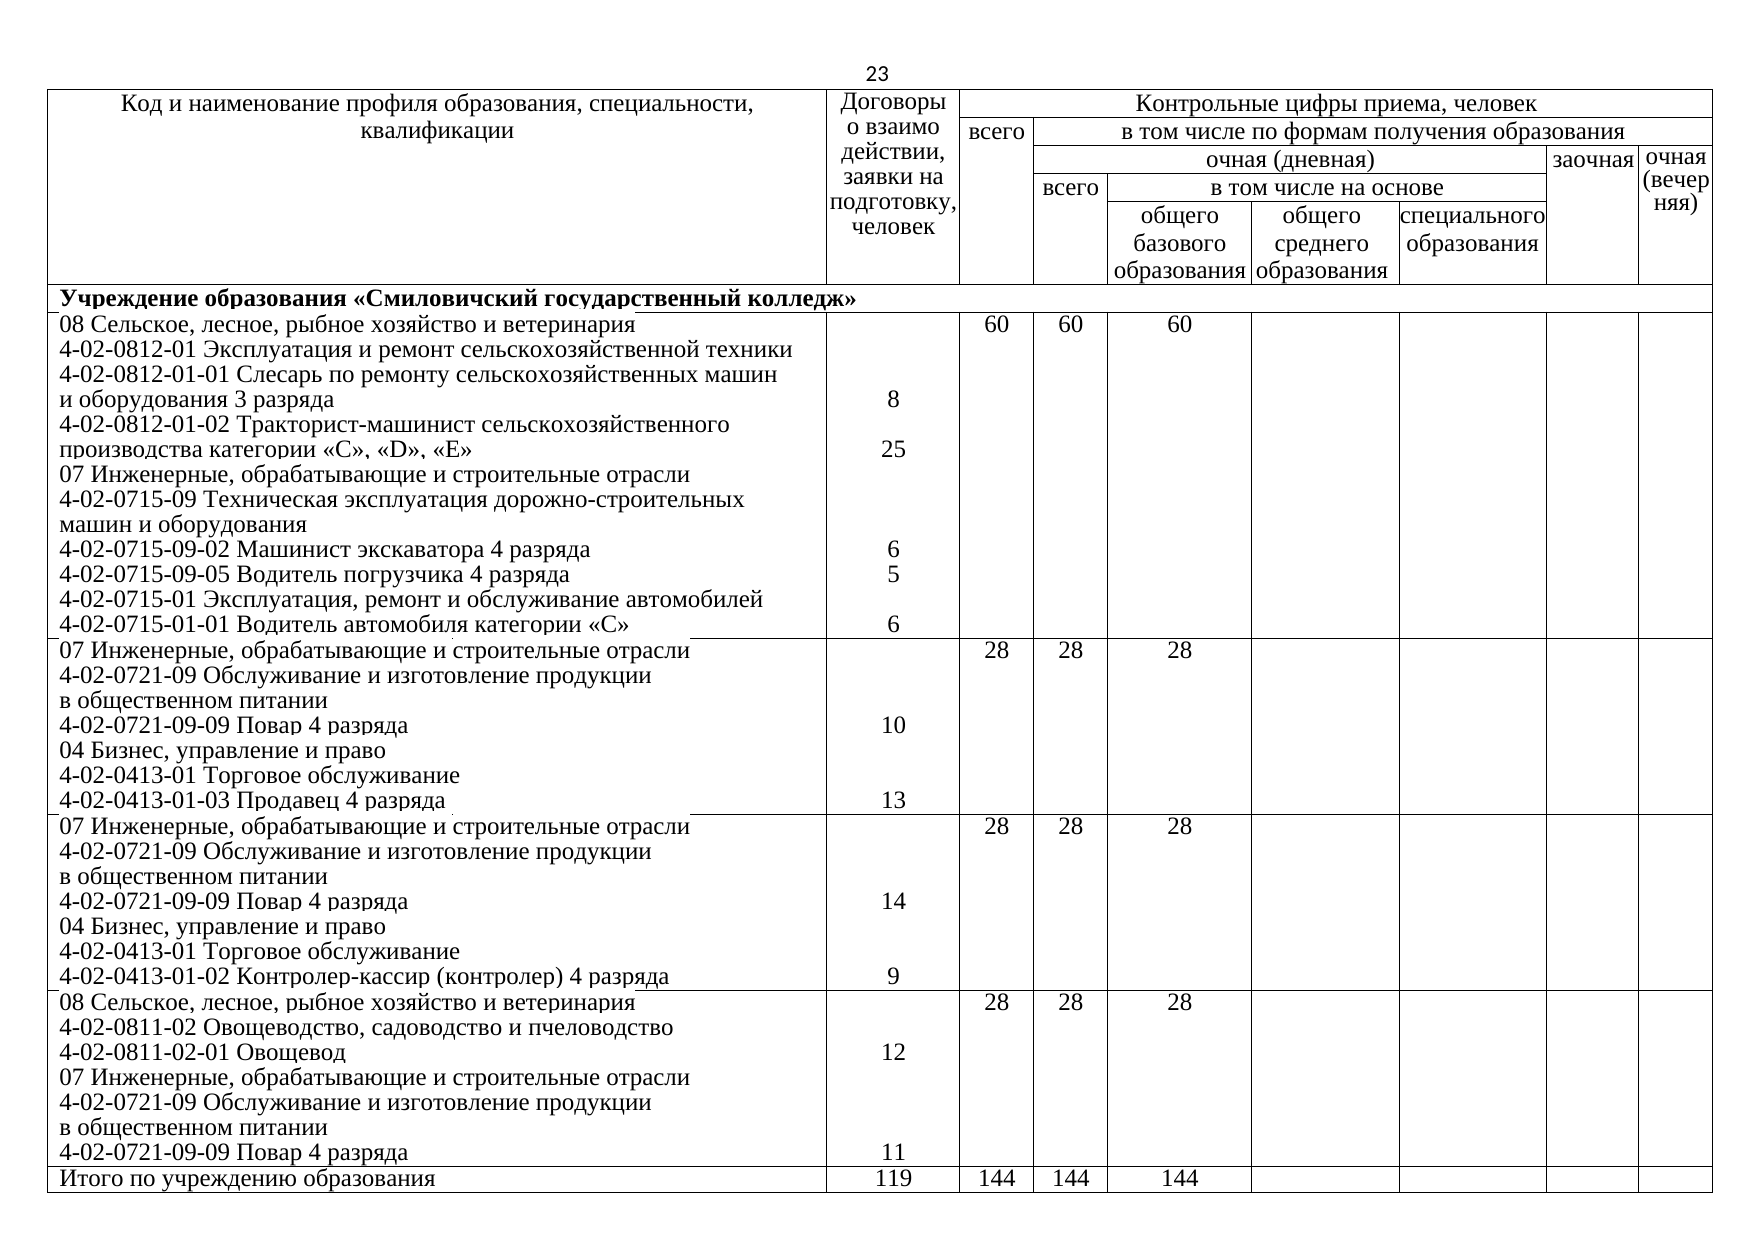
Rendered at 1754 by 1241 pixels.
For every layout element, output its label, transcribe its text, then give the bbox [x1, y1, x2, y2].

table_cell очная (дневная) [1034, 146, 1546, 173]
table_cell [1400, 1167, 1546, 1192]
table_cell Код и наименование профиля образования, специальности, квалификации [48, 90, 826, 283]
table_cell Учреждение образования «Смиловичский государственный колледж» [48, 285, 1712, 312]
table_cell 119 [827, 1167, 959, 1192]
table_cell [1639, 991, 1712, 1166]
table_cell в том числе по формам получения образования [1034, 118, 1712, 145]
table_cell очная (вечерняя) [1639, 146, 1712, 283]
table_cell 60 [1108, 313, 1251, 638]
table_cell 28 [1034, 639, 1107, 814]
table_cell 10 13 [827, 639, 959, 814]
table_cell 28 [1108, 639, 1251, 814]
table_cell 14 9 [827, 815, 959, 990]
table_cell 144 [1034, 1167, 1107, 1192]
table_cell [1639, 313, 1712, 638]
table_cell в том числе на основе [1108, 174, 1546, 201]
table_cell [1639, 1167, 1712, 1192]
table_cell 28 [960, 991, 1033, 1166]
table_cell 08 Сельское, лесное, рыбное хозяйство и ветеринария 4-02-0812-01 Эксплуатация и ремонт сельскохозяйственной техники 4-02-0812-01-01 Слесарь по ремонту сельскохозяйственных машин и оборудования 3 разряда 4-02-0812-01-02 Тракторист-машинист сельскохозяйственного производства категории «C», «D», «E» 07 Инженерные, обрабатывающие и строительные отрасли 4-02-0715-09 Техническая эксплуатация дорожно-строительных машин и оборудования 4-02-0715-09-02 Машинист экскаватора 4 разряда 4-02-0715-09-05 Водитель погрузчика 4 разряда 4-02-0715-01 Эксплуатация, ремонт и обслуживание автомобилей 4-02-0715-01-01 Водитель автомобиля категории «С» [48, 313, 826, 638]
table_cell всего [1034, 174, 1107, 283]
table_cell [1639, 815, 1712, 990]
table_cell [1252, 639, 1399, 814]
table_cell Итого по учреждению образования [48, 1167, 826, 1192]
table_cell [1547, 815, 1638, 990]
table_cell [1400, 639, 1546, 814]
table_cell [1400, 815, 1546, 990]
table_cell [1547, 639, 1638, 814]
table_cell [1639, 639, 1712, 814]
table_cell Контрольные цифры приема, человек [960, 90, 1712, 117]
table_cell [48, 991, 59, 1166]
table_cell общего базового образования [1108, 202, 1251, 283]
table_cell [1252, 313, 1399, 638]
table_cell 60 [960, 313, 1033, 638]
table_cell [1547, 313, 1638, 638]
table_cell 12 11 [827, 991, 959, 1166]
table_cell [1252, 1167, 1399, 1192]
table_cell 28 [1108, 815, 1251, 990]
table_cell 8 25 6 5 6 [827, 313, 959, 638]
table_cell специального образования [1400, 202, 1546, 283]
table_cell [1547, 1167, 1638, 1192]
table_cell 28 [960, 815, 1033, 990]
table_cell [1400, 991, 1546, 1166]
table_cell 28 [960, 639, 1033, 814]
table_cell заочная [1547, 146, 1638, 283]
table_cell 07 Инженерные, обрабатывающие и строительные отрасли 4-02-0721-09 Обслуживание и изготовление продукции в общественном питании 4-02-0721-09-09 Повар 4 разряда 04 Бизнес, управление и право 4-02-0413-01 Торговое обслуживание 4-02-0413-01-03 Продавец 4 разряда [48, 639, 826, 814]
table_cell [1252, 991, 1399, 1166]
table_cell [1400, 313, 1546, 638]
table_cell 28 [1034, 991, 1107, 1166]
table_cell 144 [960, 1167, 1033, 1192]
table_cell 08 Сельское, лесное, рыбное хозяйство и ветеринария 4-02-0811-02 Овощеводство, садоводство и пчеловодство 4-02-0811-02-01 Овощевод 07 Инженерные, обрабатывающие и строительные отрасли 4-02-0721-09 Обслуживание и изготовление продукции в общественном питании 4-02-0721-09-09 Повар 4 разряда [328, 991, 826, 1166]
table_cell 144 [1108, 1167, 1251, 1192]
table_cell 28 [1108, 991, 1251, 1166]
table_cell общего среднего образования [1252, 202, 1399, 283]
table_cell всего [960, 118, 1033, 283]
table_cell 28 [1034, 815, 1107, 990]
table_cell [1547, 991, 1638, 1166]
table_cell Договоры о взаимо действии, заявки на подготовку, человек [827, 90, 959, 283]
table_cell [1252, 815, 1399, 990]
table_cell 07 Инженерные, обрабатывающие и строительные отрасли 4-02-0721-09 Обслуживание и изготовление продукции в общественном питании 4-02-0721-09-09 Повар 4 разряда 04 Бизнес, управление и право 4-02-0413-01 Торговое обслуживание 4-02-0413-01-02 Контролер-кассир (контролер) 4 разряда [48, 815, 826, 990]
table_cell 60 [1034, 313, 1107, 638]
